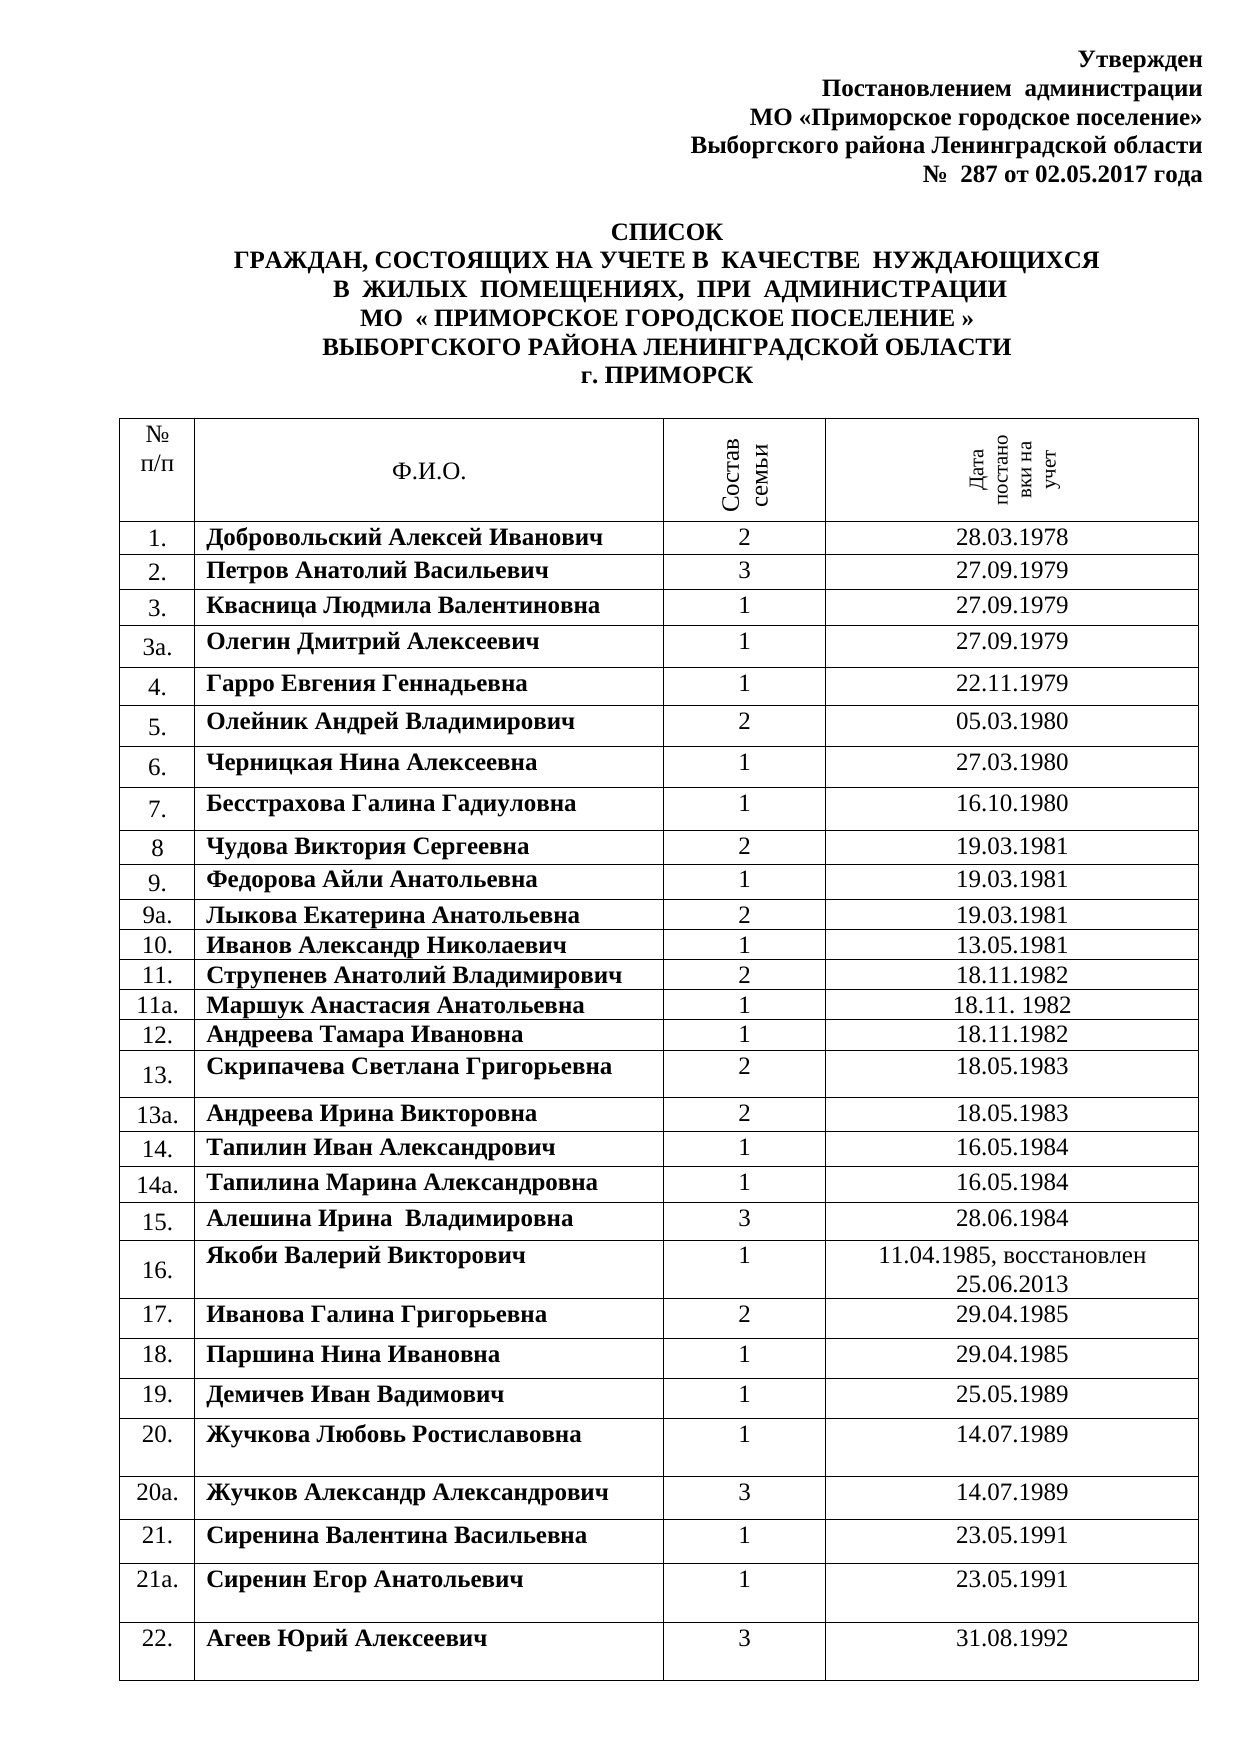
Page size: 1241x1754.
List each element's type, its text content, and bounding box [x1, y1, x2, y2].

table_cell 2 [664, 900, 825, 929]
text г. ПРИМОРСК [131, 361, 1203, 389]
table_cell Алешина Ирина Владимировна [195, 1203, 663, 1239]
table_cell Бесстрахова Галина Гадиуловна [195, 788, 663, 830]
table_cell Сиренина Валентина Васильевна [195, 1520, 663, 1563]
text Утвержден [131, 44, 1203, 73]
text ВЫБОРГСКОГО РАЙОНА ЛЕНИНГРАДСКОЙ ОБЛАСТИ [131, 332, 1203, 361]
table_cell 31.08.1992 [826, 1623, 1198, 1680]
table_cell Петров Анатолий Васильевич [195, 555, 663, 589]
table_cell 11а. [120, 990, 194, 1018]
table_cell 23.05.1991 [826, 1520, 1198, 1563]
text СПИСОК [131, 217, 1203, 246]
table_cell 14.07.1989 [826, 1419, 1198, 1476]
table_cell 13. [120, 1051, 194, 1097]
table_cell 11. [120, 960, 194, 989]
table_cell 18.11.1982 [826, 960, 1198, 989]
table_cell 18.05.1983 [826, 1051, 1198, 1097]
table_cell 14а. [120, 1167, 194, 1202]
table_cell 19.03.1981 [826, 900, 1198, 929]
table_cell 27.09.1979 [826, 626, 1198, 667]
table_cell Добровольский Алексей Иванович [195, 522, 663, 554]
table_cell 1 [664, 1419, 825, 1476]
table_cell 16.05.1984 [826, 1167, 1198, 1202]
table_cell 27.09.1979 [826, 590, 1198, 625]
text МО « ПРИМОРСКОЕ ГОРОДСКОЕ ПОСЕЛЕНИЕ » [131, 303, 1203, 332]
table_cell 6. [120, 747, 194, 787]
table_cell 12. [120, 1020, 194, 1050]
table_cell 05.03.1980 [826, 706, 1198, 746]
table_cell Андреева Тамара Ивановна [195, 1020, 663, 1050]
table_cell 18. [120, 1339, 194, 1378]
table_cell 1. [120, 522, 194, 554]
table_cell 1 [664, 1520, 825, 1563]
table_cell 1 [664, 747, 825, 787]
table_cell 2 [664, 1051, 825, 1097]
table_cell 23.05.1991 [826, 1564, 1198, 1622]
table_cell Олегин Дмитрий Алексеевич [195, 626, 663, 667]
table_cell Якоби Валерий Викторович [195, 1241, 663, 1298]
table_cell 1 [664, 1339, 825, 1378]
table_cell 21а. [120, 1564, 194, 1622]
table_cell 18.05.1983 [826, 1098, 1198, 1131]
table_cell 2 [664, 831, 825, 863]
table_cell 16.10.1980 [826, 788, 1198, 830]
table_cell 1 [664, 1020, 825, 1050]
text № 287 от 02.05.2017 года [131, 159, 1203, 188]
table_cell Сиренин Егор Анатольевич [195, 1564, 663, 1622]
table_cell 7. [120, 788, 194, 830]
text МО «Приморское городское поселение» [131, 102, 1203, 131]
table_cell 3 [664, 1203, 825, 1239]
text ГРАЖДАН, СОСТОЯЩИХ НА УЧЕТЕ В КАЧЕСТВЕ НУЖДАЮЩИХСЯ [131, 246, 1203, 274]
table_cell 13.05.1981 [826, 930, 1198, 959]
table_cell 14. [120, 1132, 194, 1166]
table_cell 1 [664, 590, 825, 625]
table_cell 2 [664, 960, 825, 989]
table_cell 8 [120, 831, 194, 863]
table_cell 11.04.1985, восстановлен 25.06.2013 [826, 1241, 1198, 1298]
table_cell 10. [120, 930, 194, 959]
table_cell 3 [664, 1623, 825, 1680]
table_cell Тапилина Марина Александровна [195, 1167, 663, 1202]
table_cell Жучкова Любовь Ростиславовна [195, 1419, 663, 1476]
table_cell Андреева Ирина Викторовна [195, 1098, 663, 1131]
text В ЖИЛЫХ ПОМЕЩЕНИЯХ, ПРИ АДМИНИСТРАЦИИ [131, 274, 1203, 303]
table_cell 1 [664, 1132, 825, 1166]
table_cell 22.11.1979 [826, 668, 1198, 705]
table_cell 5. [120, 706, 194, 746]
table_cell Гарро Евгения Геннадьевна [195, 668, 663, 705]
table_cell Иванова Галина Григорьевна [195, 1299, 663, 1338]
table_cell Лыкова Екатерина Анатольевна [195, 900, 663, 929]
table_cell 1 [664, 865, 825, 899]
table_cell 20. [120, 1419, 194, 1476]
table_cell 15. [120, 1203, 194, 1239]
table_cell 20а. [120, 1477, 194, 1519]
table_cell 1 [664, 1379, 825, 1418]
table_cell 18.11. 1982 [826, 990, 1198, 1018]
table_cell Тапилин Иван Александрович [195, 1132, 663, 1166]
table_cell 27.09.1979 [826, 555, 1198, 589]
table_cell Черницкая Нина Алексеевна [195, 747, 663, 787]
table_cell 2 [664, 706, 825, 746]
table_cell 18.11.1982 [826, 1020, 1198, 1050]
table_cell 19.03.1981 [826, 865, 1198, 899]
table_cell 16.05.1984 [826, 1132, 1198, 1166]
table_cell Струпенев Анатолий Владимирович [195, 960, 663, 989]
table_cell 14.07.1989 [826, 1477, 1198, 1519]
table_cell 28.03.1978 [826, 522, 1198, 554]
table_cell 1 [664, 1241, 825, 1298]
table_header Состав семьи [664, 419, 825, 521]
table_cell 25.05.1989 [826, 1379, 1198, 1418]
table_cell 1 [664, 990, 825, 1018]
table_cell 2 [664, 522, 825, 554]
table_cell 13а. [120, 1098, 194, 1131]
table_cell 1 [664, 1564, 825, 1622]
table_cell Паршина Нина Ивановна [195, 1339, 663, 1378]
table_cell 2 [664, 1299, 825, 1338]
table_cell Агеев Юрий Алексеевич [195, 1623, 663, 1680]
table_cell 27.03.1980 [826, 747, 1198, 787]
table_cell 3 [664, 1477, 825, 1519]
table_cell 3а. [120, 626, 194, 667]
table_cell Олейник Андрей Владимирович [195, 706, 663, 746]
table_cell 9. [120, 865, 194, 899]
table_cell 22. [120, 1623, 194, 1680]
table_cell Чудова Виктория Сергеевна [195, 831, 663, 863]
table_cell 19.03.1981 [826, 831, 1198, 863]
table_cell 19. [120, 1379, 194, 1418]
text Постановлением администрации [131, 73, 1203, 102]
table_cell Маршук Анастасия Анатольевна [195, 990, 663, 1018]
table_cell 9а. [120, 900, 194, 929]
table_cell 3. [120, 590, 194, 625]
table_cell 16. [120, 1241, 194, 1298]
table_header Ф.И.О. [195, 419, 663, 521]
table_cell Квасница Людмила Валентиновна [195, 590, 663, 625]
table_cell 29.04.1985 [826, 1339, 1198, 1378]
table_cell 28.06.1984 [826, 1203, 1198, 1239]
table_cell 1 [664, 1167, 825, 1202]
table_cell 3 [664, 555, 825, 589]
table_cell Жучков Александр Александрович [195, 1477, 663, 1519]
table_cell Иванов Александр Николаевич [195, 930, 663, 959]
table_cell 29.04.1985 [826, 1299, 1198, 1338]
table_header № п/п [120, 419, 194, 521]
table_cell 4. [120, 668, 194, 705]
table_cell 2. [120, 555, 194, 589]
table_cell 1 [664, 788, 825, 830]
text Выборгского района Ленинградской области [131, 131, 1203, 159]
table_header Дата постановки на учет [826, 419, 1198, 521]
table_cell 1 [664, 626, 825, 667]
table_cell 21. [120, 1520, 194, 1563]
table_cell Демичев Иван Вадимович [195, 1379, 663, 1418]
table_cell Скрипачева Светлана Григорьевна [195, 1051, 663, 1097]
table_cell 1 [664, 668, 825, 705]
table_cell Федорова Айли Анатольевна [195, 865, 663, 899]
table_cell 2 [664, 1098, 825, 1131]
table_cell 1 [664, 930, 825, 959]
table_cell 17. [120, 1299, 194, 1338]
